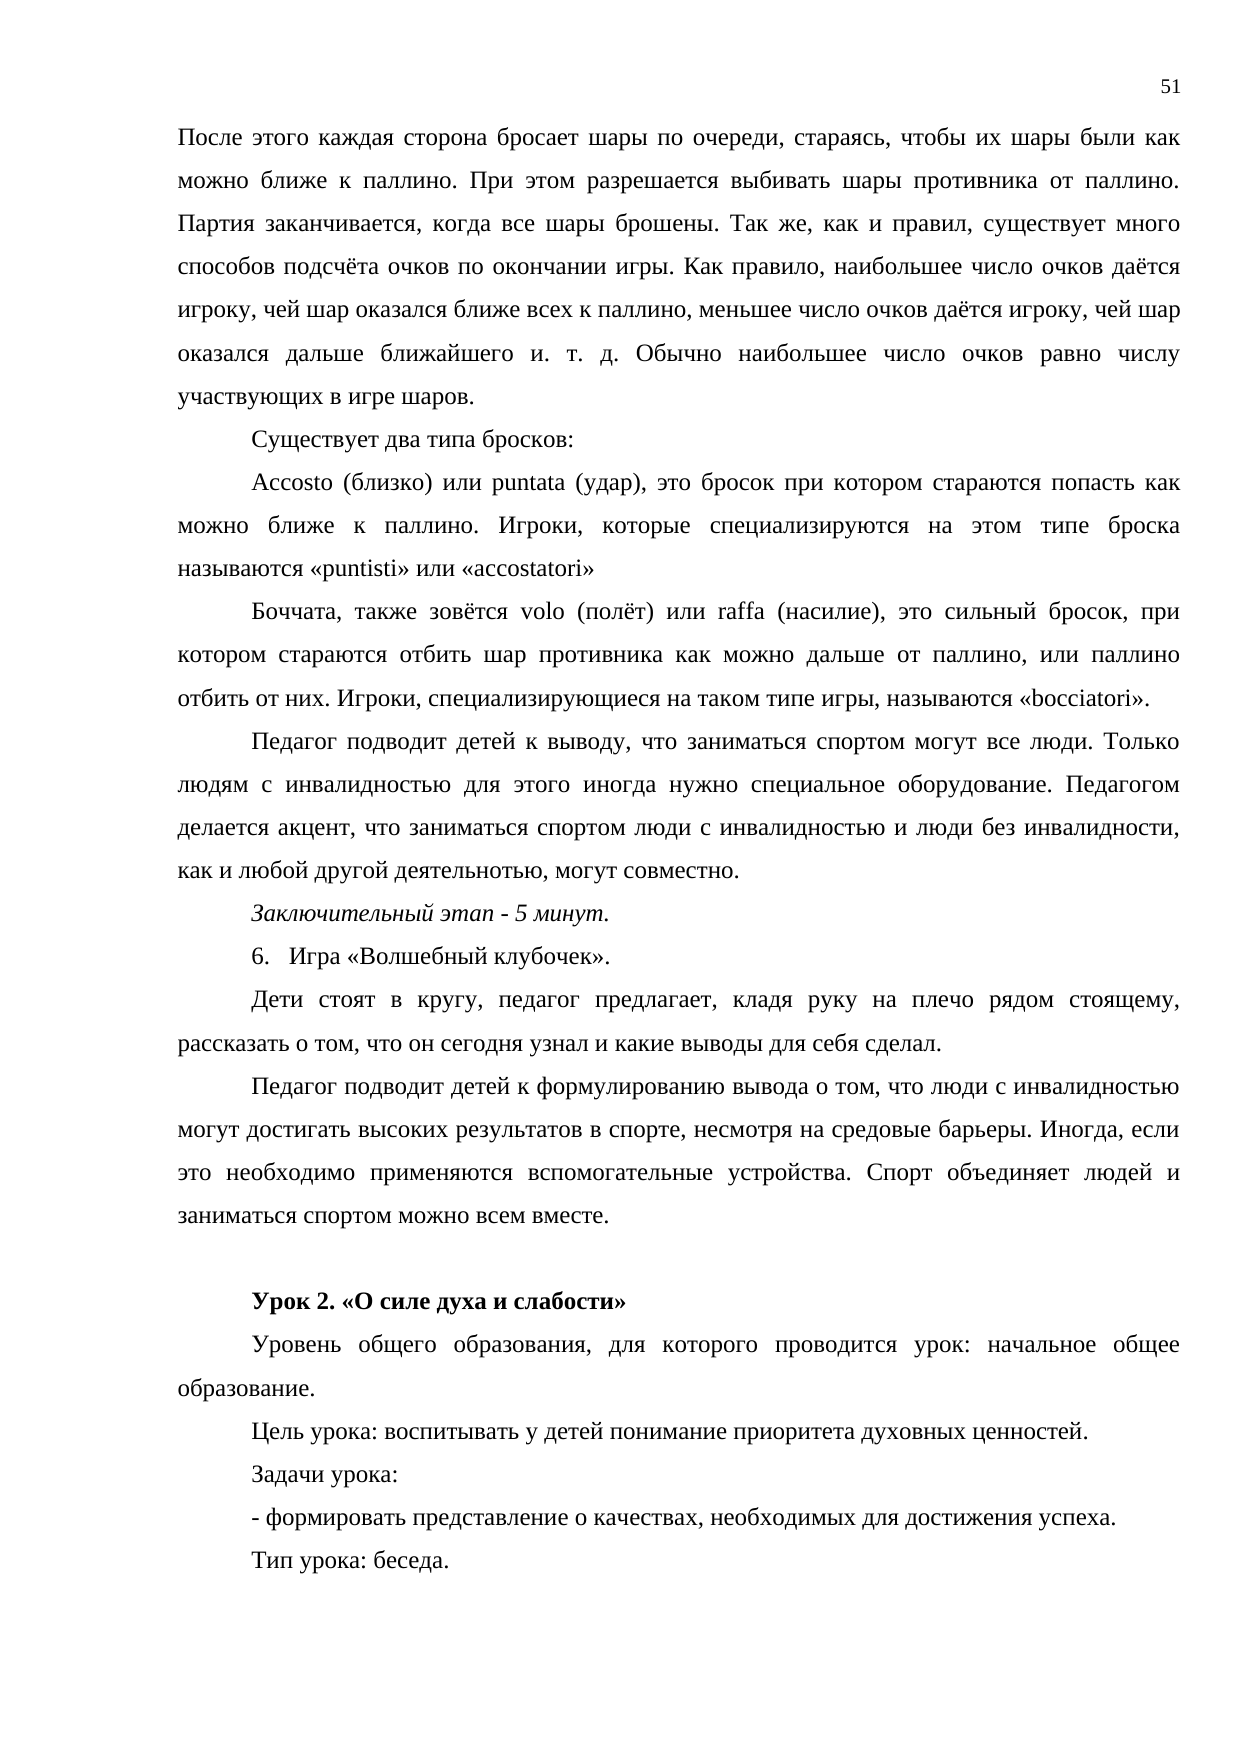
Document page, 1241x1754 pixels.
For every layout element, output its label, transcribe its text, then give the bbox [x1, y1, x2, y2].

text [177, 122, 1181, 409]
text Педагог подводит детей к выводу, что заниматься спортом могут все люди. Только людям с инвалидностью для этого иногда нужно специальное оборудование. Педагогом делается акцент, что заниматься спортом люди с инвалидностью и люди без инвалидности, как и любой другой деятельнотью, могут совместно. [177, 726, 1181, 884]
text Дети стоят в кругу, педагог предлагает, кладя руку на плечо рядом стоящему, рассказать о том, что он сегодня узнал и какие выводы для себя сделал. [177, 984, 1181, 1056]
text Заключительный этап - 5 минут. [177, 898, 1181, 927]
text Цель урока: воспитывать у детей понимание приоритета духовных ценностей. [177, 1416, 1181, 1444]
text Боччата, также зовётся volo (полёт) или raffa (насилие), это сильный бросок, при котором стараются отбить шар противника как можно дальше от паллино, или паллино отбить от них. Игроки, специализирующиеся на таком типе игры, называются «bocciatori». [177, 596, 1181, 711]
list Игра «Волшебный клубочек». [251, 941, 1181, 970]
text Тип урока: беседа. [177, 1545, 1181, 1574]
text Существует два типа бросков: [177, 424, 1181, 453]
text Педагог подводит детей к формулированию вывода о том, что люди с инвалидностью могут достигать высоких результатов в спорте, несмотря на средовые барьеры. Иногда, если это необходимо применяются вспомогательные устройства. Спорт объединяет людей и заниматься спортом можно всем вместе. [177, 1071, 1181, 1229]
text Урок 2. «О силе духа и слабости» [177, 1286, 1181, 1315]
text Уровень общего образования, для которого проводится урок: начальное общее образование. [177, 1329, 1181, 1401]
text - формировать представление о качествах, необходимых для достижения успеха. [177, 1502, 1181, 1531]
text Задачи урока: [177, 1459, 1181, 1488]
text Аccosto (близко) или puntata (удар), это бросок при котором стараются попасть как можно ближе к паллино. Игроки, которые специализируются на этом типе броска называются «puntisti» или «accostatori» [177, 467, 1181, 582]
